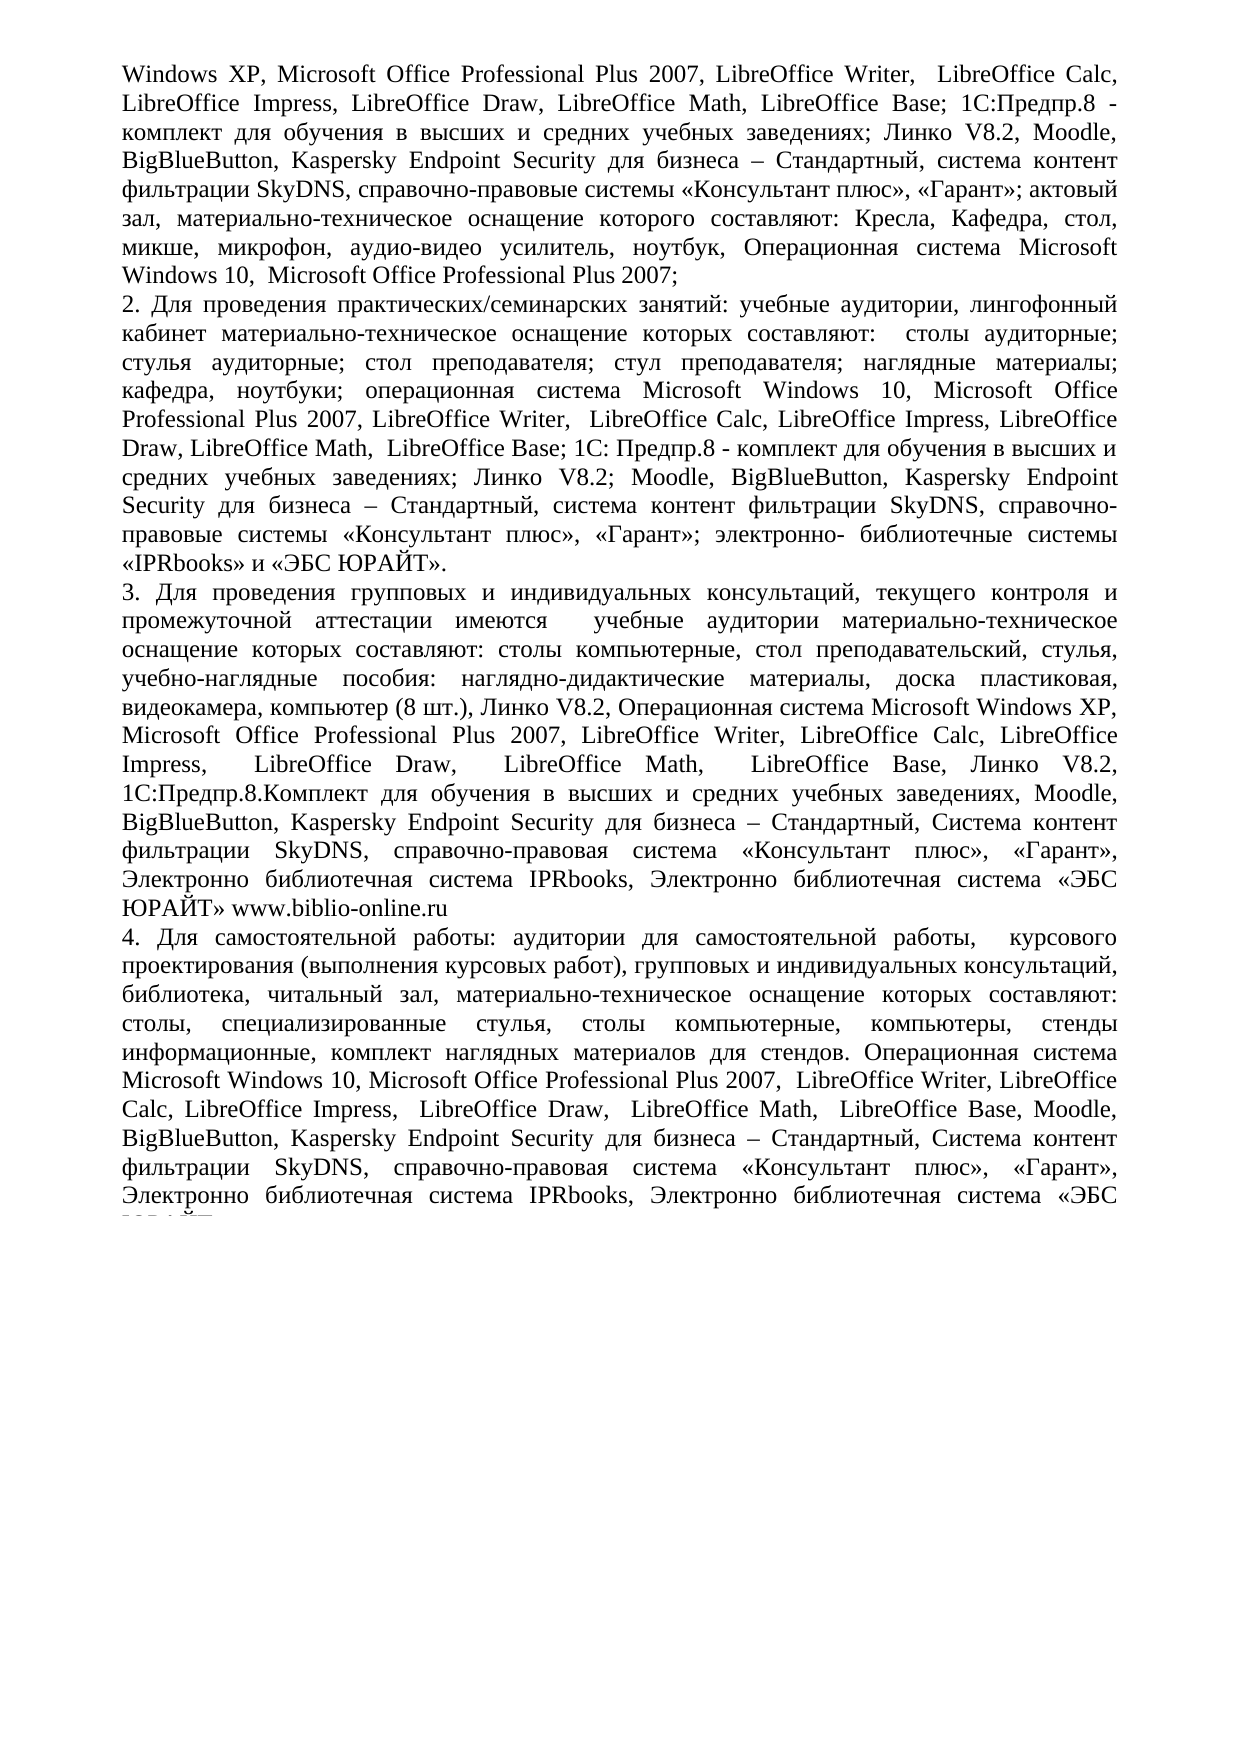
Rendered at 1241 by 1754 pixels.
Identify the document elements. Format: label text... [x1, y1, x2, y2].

table_header Windows XP, Microsoft Office Professional Plus 2007, LibreOffice Writer, LibreOffice Calc, LibreOffice Impress, LibreOffice Draw, LibreOffice Math, LibreOffice Base; 1С:Предпр.8 - комплект для обучения в высших и средних учебных заведениях; Линко V8.2, Moodle, BigBlueButton, Kaspersky Endpoint Security для бизнеса – Стандартный, система контент фильтрации SkyDNS, справочно-правовые системы «Консультант плюс», «Гарант»; актовый зал, материально-техническое оснащение которого составляют: Кресла, Кафедра, стол, микше, микрофон, аудио-видео усилитель, ноутбук, Операционная система Microsoft Windows 10, Microsoft Office Professional Plus 2007; 2. Для проведения практических/семинарских занятий: учебные аудитории, лингофонный кабинет материально-техническое оснащение которых составляют: столы аудиторные; стулья аудиторные; стол преподавателя; стул преподавателя; наглядные материалы; кафедра, ноутбуки; операционная система Microsoft Windows 10, Microsoft Office Professional Plus 2007, LibreOffice Writer, LibreOffice Calc, LibreOffice Impress, LibreOffice Draw, LibreOffice Math, LibreOffice Base; 1С: Предпр.8 - комплект для обучения в высших и средних учебных заведениях; Линко V8.2; Moodle, BigBlueButton, Kaspersky Endpoint Security для бизнеса – Стандартный, система контент фильтрации SkyDNS, справочно-правовые системы «Консультант плюс», «Гарант»; электронно- библиотечные системы «IPRbooks» и «ЭБС ЮРАЙТ». 3. Для проведения групповых и индивидуальных консультаций, текущего контроля и промежуточной аттестации имеются учебные аудитории материально-техническое оснащение которых составляют: столы компьютерные, стол преподавательский, стулья, учебно-наглядные пособия: наглядно-дидактические материалы, доска пластиковая, видеокамера, компьютер (8 шт.), Линко V8.2, Операционная система Microsoft Windows XP, Microsoft Office Professional Plus 2007, LibreOffice Writer, LibreOffice Calc, LibreOffice Impress, LibreOffice Draw, LibreOffice Math, LibreOffice Base, Линко V8.2, 1С:Предпр.8.Комплект для обучения в высших и средних учебных заведениях, Moodle, BigBlueButton, Kaspersky Endpoint Security для бизнеса – Стандартный, Система контент фильтрации SkyDNS, справочно-правовая система «Консультант плюс», «Гарант», Электронно библиотечная система IPRbooks, Электронно библиотечная система «ЭБС ЮРАЙТ» www.biblio-online.ru 4. Для самостоятельной работы: аудитории для самостоятельной работы, курсового проектирования (выполнения курсовых работ), групповых и индивидуальных консультаций, библиотека, читальный зал, материально-техническое оснащение которых составляют: столы, специализированные стулья, столы компьютерные, компьютеры, стенды информационные, комплект наглядных материалов для стендов. Операционная система Microsoft Windows 10, Microsoft Office Professional Plus 2007, LibreOffice Writer, LibreOffice Calc, LibreOffice Impress, LibreOffice Draw, LibreOffice Math, LibreOffice Base, Moodle, BigBlueButton, Kaspersky Endpoint Security для бизнеса – Стандартный, Система контент фильтрации SkyDNS, справочно-правовая система «Консультант плюс», «Гарант», Электронно библиотечная система IPRbooks, Электронно библиотечная система «ЭБС ЮРАЙТ». [118, 59, 1122, 1216]
